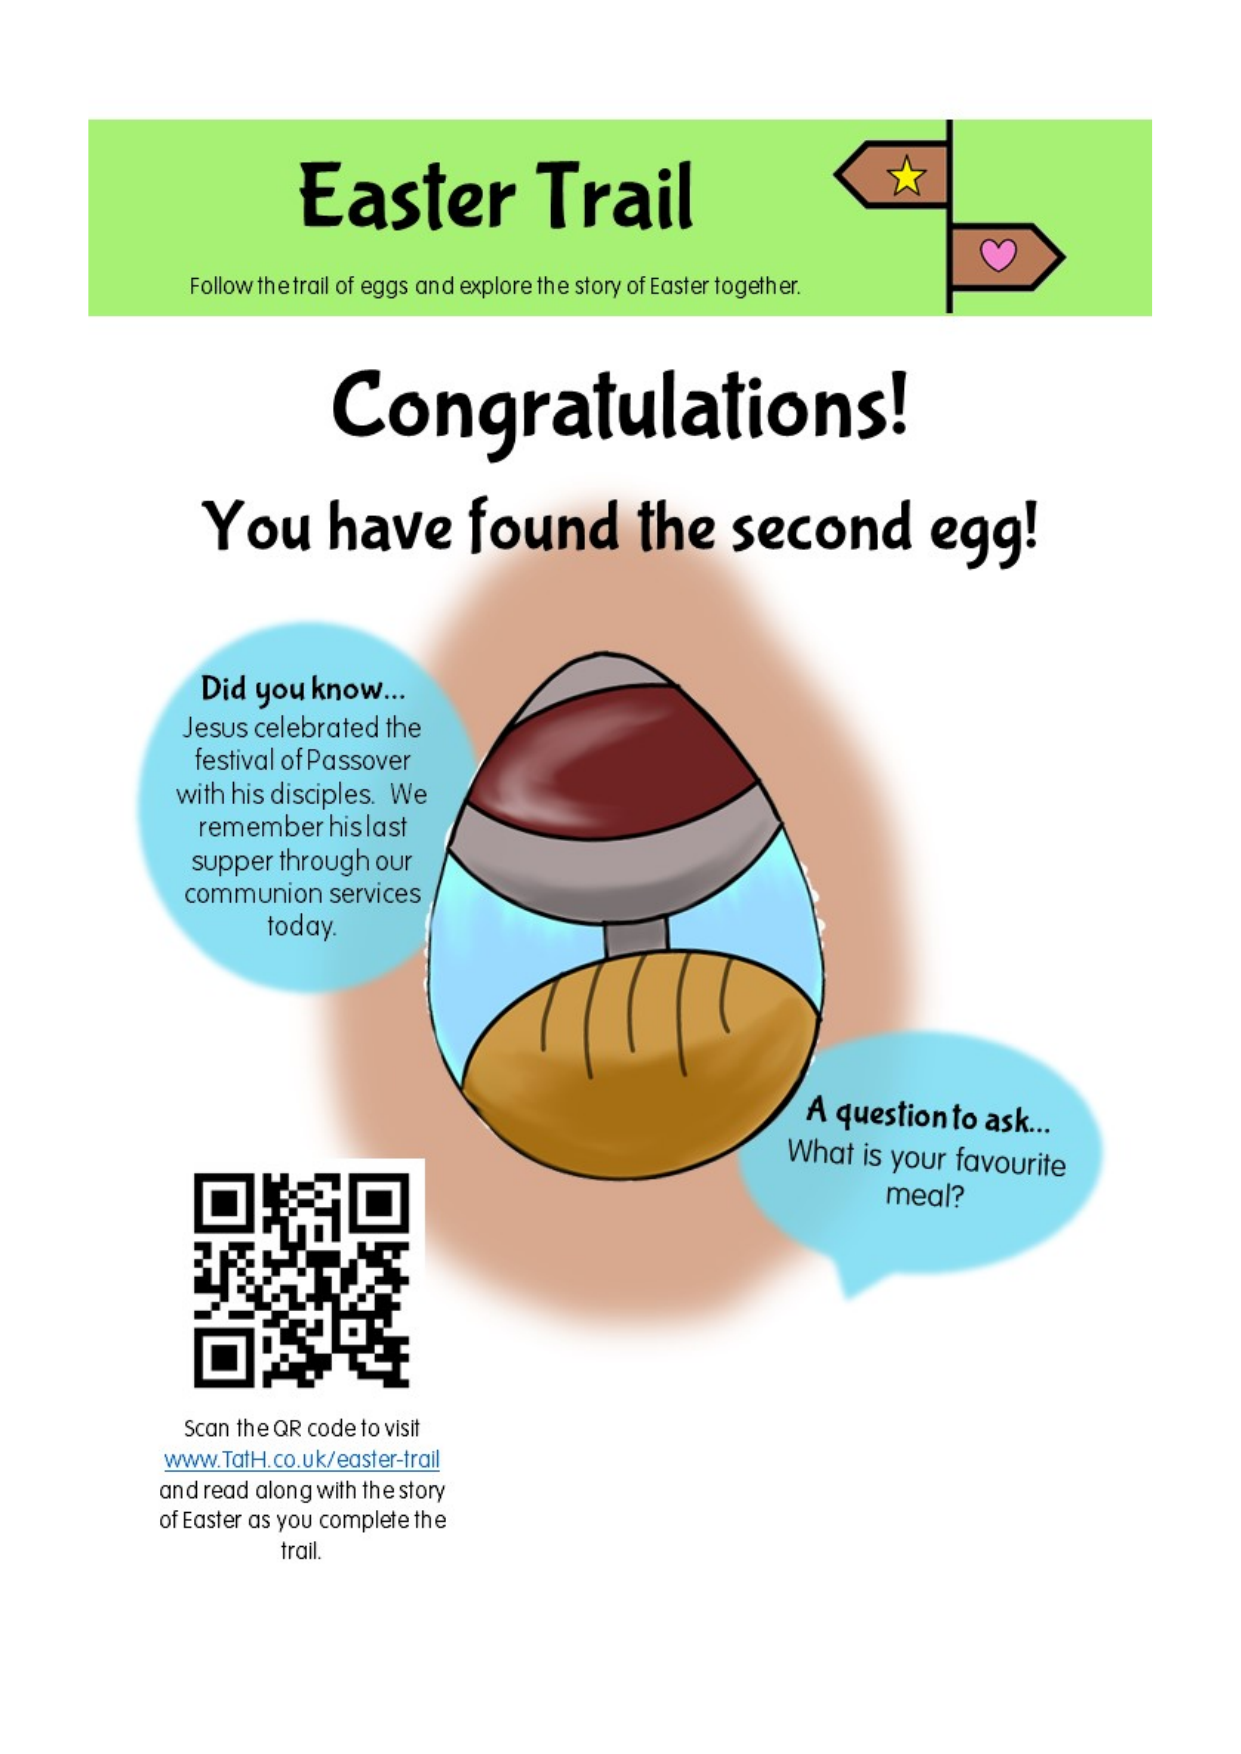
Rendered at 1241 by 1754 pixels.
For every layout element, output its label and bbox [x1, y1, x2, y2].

picture [88, 75, 1153, 1611]
